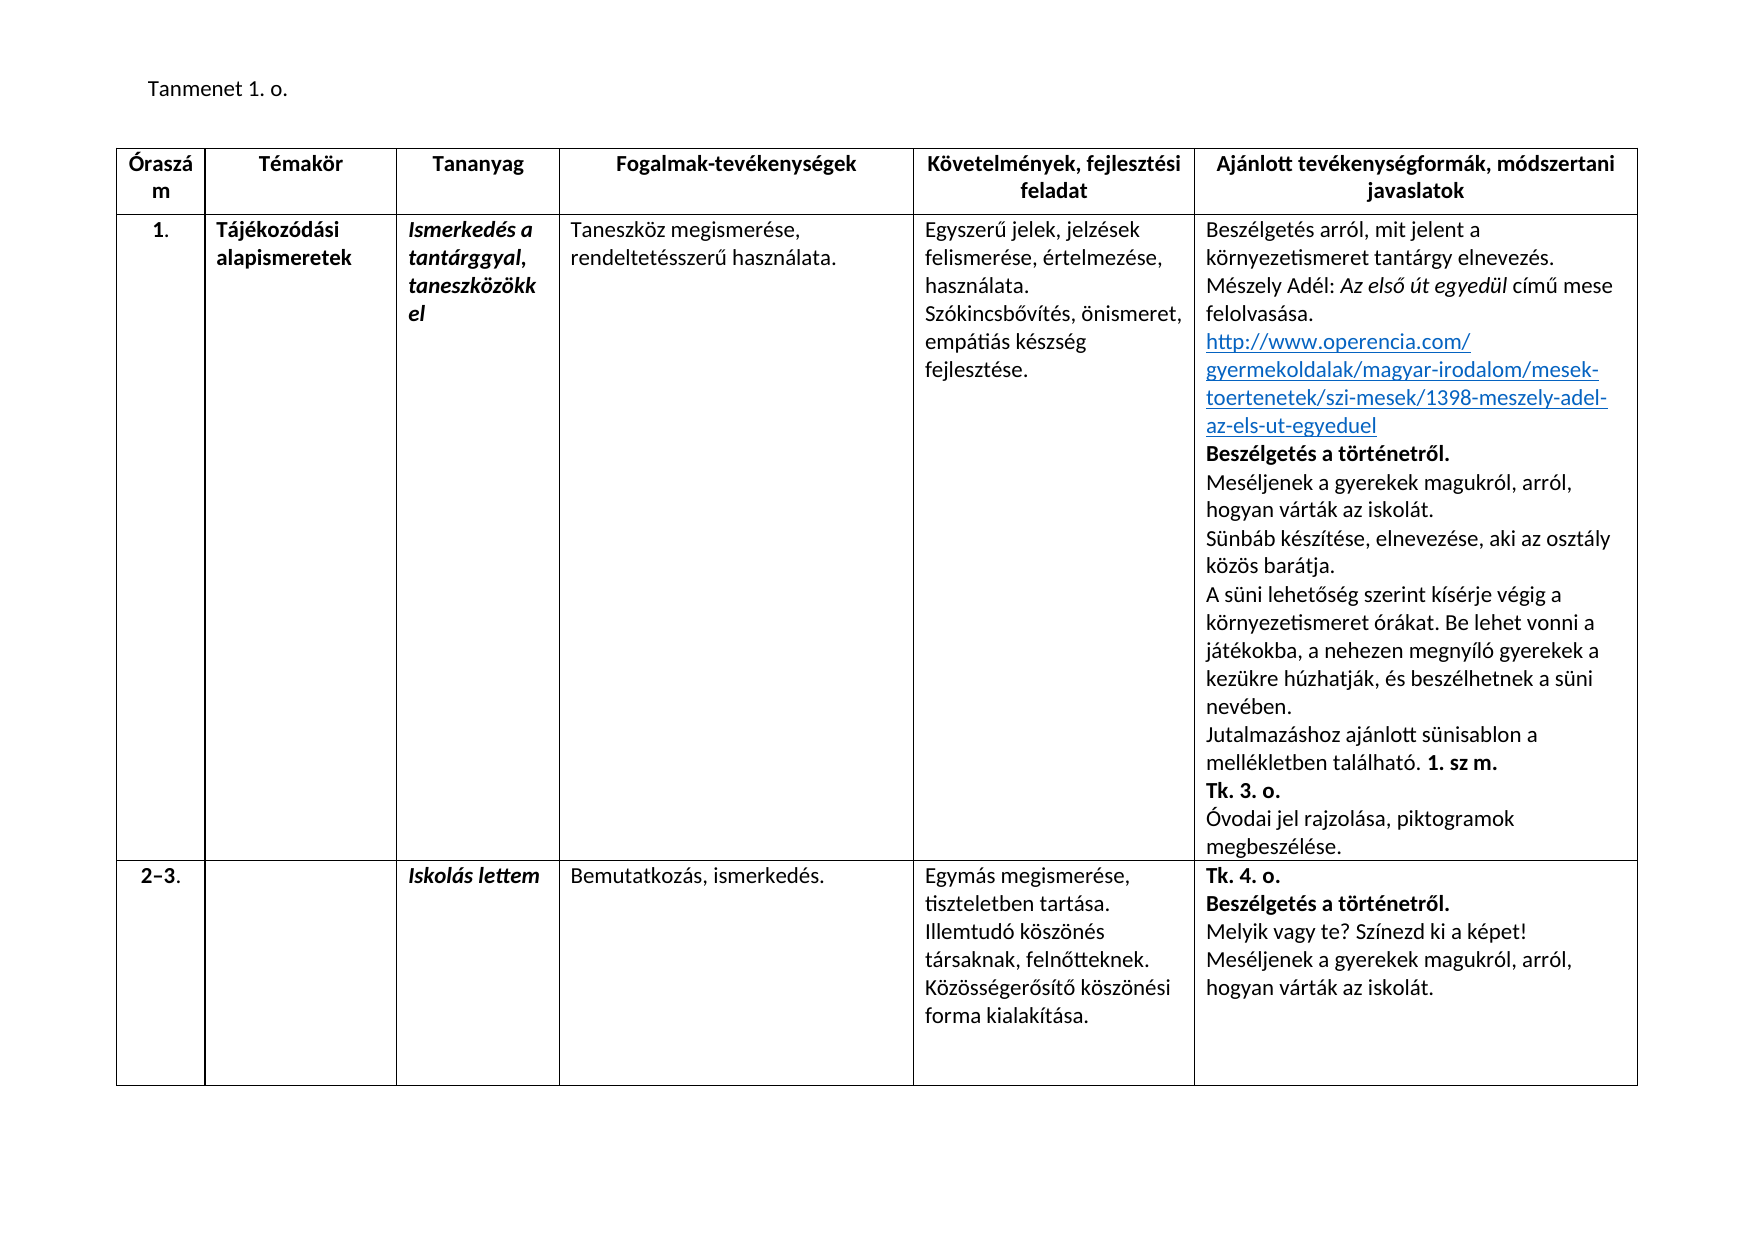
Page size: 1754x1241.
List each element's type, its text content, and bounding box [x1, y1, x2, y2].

table_cell Ismerkedés a tantárggyal, taneszközökkel [397, 215, 559, 860]
table_cell 2–3. [117, 861, 204, 1085]
table_cell Bemutatkozás, ismerkedés. [560, 861, 913, 1085]
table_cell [1195, 861, 1637, 1085]
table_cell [914, 861, 1194, 1085]
table_cell Beszélgetés arról, mit jelent a környezetismeret tantárgy elnevezés. Mészely Adél: Az első út egyedül című mese felolvasása. http://www.operencia.com/gyermekoldalak/magyar-irodalom/mesek-toertenetek/szi-mesek/1398-meszely-adel-az-els-ut-egyeduel Beszélgetés a történetről. Meséljenek a gyerekek magukról, arról, hogyan várták az iskolát. Sünbáb készítése, elnevezése, aki az osztály közös barátja. A süni lehetőség szerint kísérje végig a környezetismeret órákat. Be lehet vonni a játékokba, a nehezen megnyíló gyerekek a kezükre húzhatják, és beszélhetnek a süni nevében. Jutalmazáshoz ajánlott sünisablon a mellékletben található. 1. sz m. Tk. 3. o. Óvodai jel rajzolása, piktogramok megbeszélése. [1195, 215, 1637, 860]
table_header Óraszám [117, 149, 204, 214]
table_header Fogalmak-tevékenységek [560, 149, 913, 214]
table_header Ajánlott tevékenységformák, módszertani javaslatok [1195, 149, 1637, 214]
table_cell Tájékozódási alapismeretek [206, 215, 396, 860]
table_cell Egyszerű jelek, jelzések felismerése, értelmezése, használata. Szókincsbővítés, önismeret, empátiás készség fejlesztése. [914, 215, 1194, 860]
table_cell 1. [117, 215, 204, 860]
table_header Követelmények, fejlesztési feladat [914, 149, 1194, 214]
table_cell Iskolás lettem [397, 861, 559, 1085]
table_cell Taneszköz megismerése, rendeltetésszerű használata. [560, 215, 913, 860]
table_header Témakör [206, 149, 396, 214]
table_cell [206, 861, 396, 1085]
table_header Tananyag [397, 149, 559, 214]
